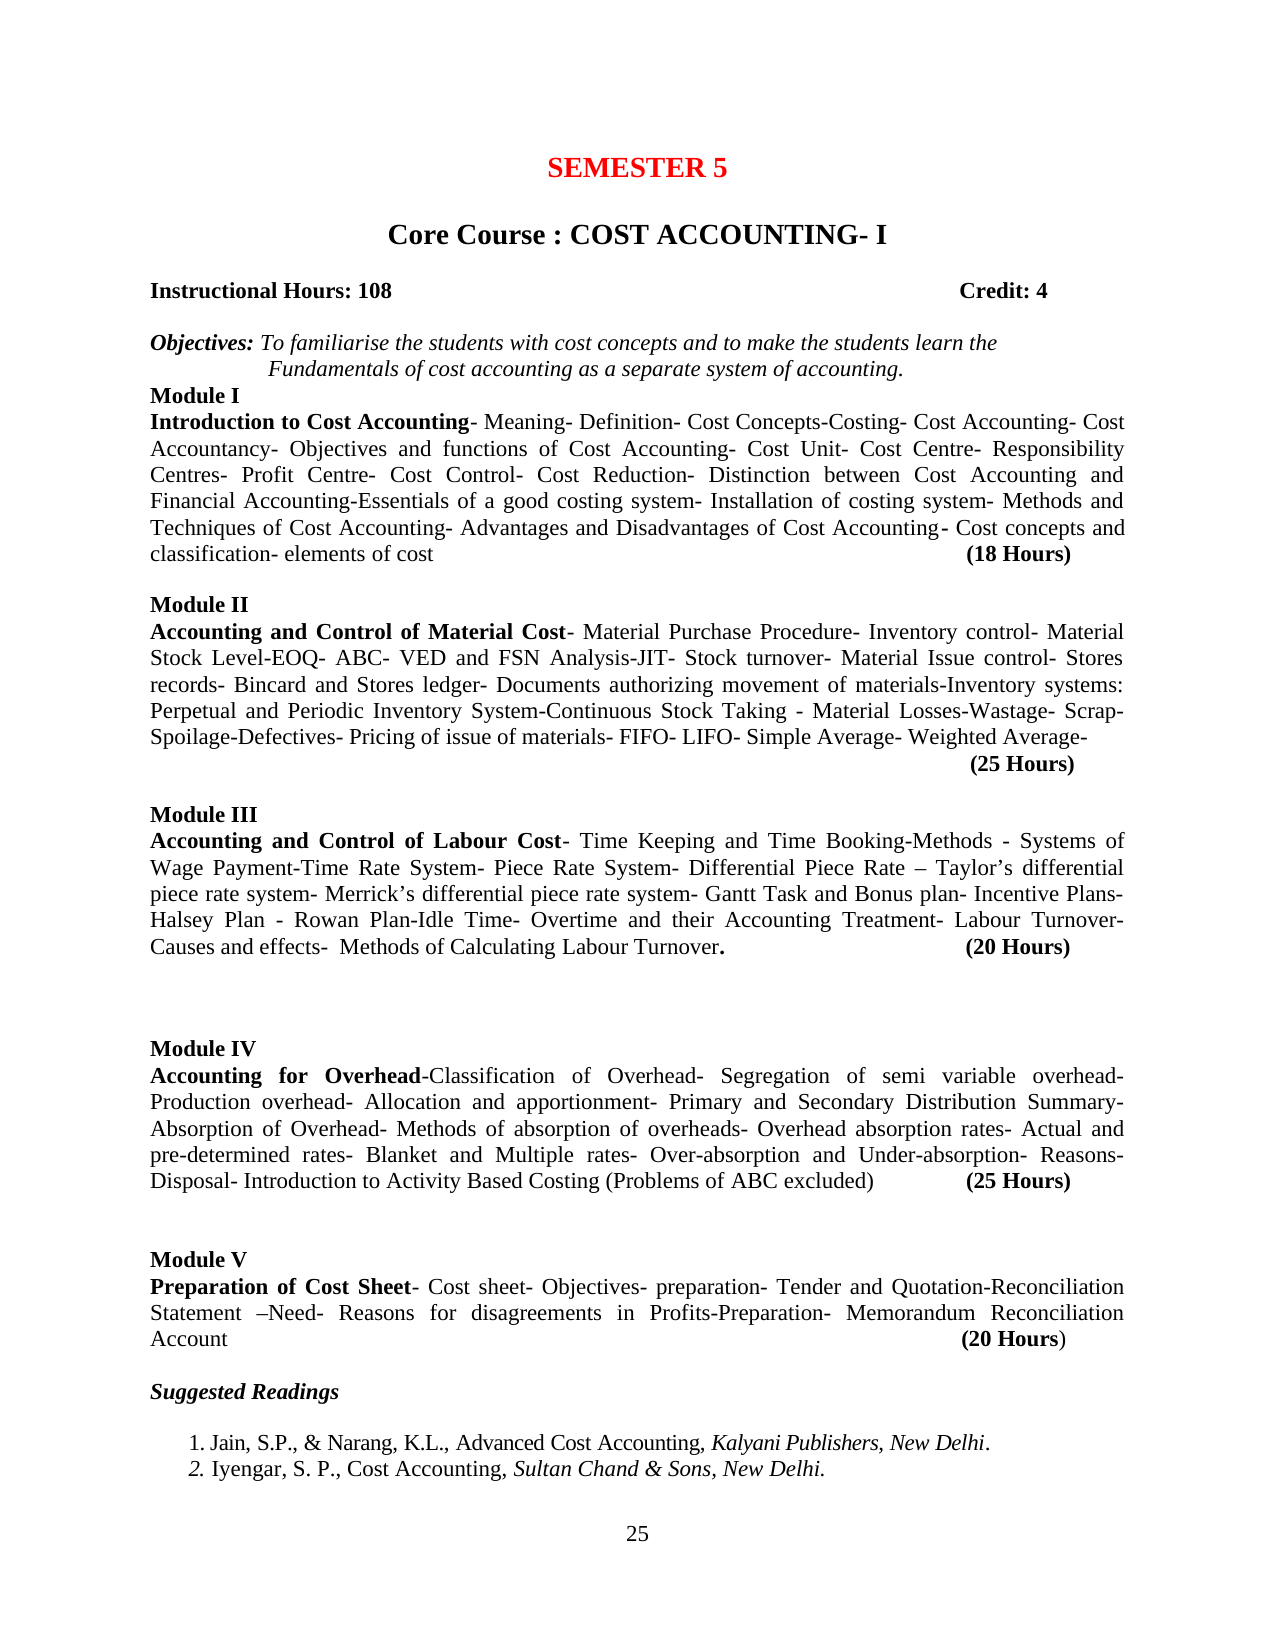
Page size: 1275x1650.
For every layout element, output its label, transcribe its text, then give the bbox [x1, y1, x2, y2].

subtitle Instructional Hours: 108 Credit: 4 [150, 277, 1148, 303]
text Introduction to Cost Accounting- Meaning- Definition- Cost Concepts-Costing- Cost Accounting- Cost Accountancy- Objectives and functions of Cost Accounting- Cost Unit- Cost Centre- Responsibility Centres- Profit Centre- Cost Control- Cost Reduction- Distinction between Cost Accounting and Financial Accounting-Essentials of a good costing system- Installation of costing system- Methods and Techniques of Cost Accounting- Advantages and Disadvantages of Cost Accounting- Cost concepts and classification- elements of cost (18 Hours) [150, 408, 1126, 567]
text Preparation of Cost Sheet- Cost sheet- Objectives- preparation- Tender and Quotation-Reconciliation Statement –Need- Reasons for disagreements in Profits-Preparation- Memorandum Reconciliation Account (20 Hours) [150, 1273, 1126, 1352]
text SEMESTER 5 [181, 150, 1094, 183]
text Module III [150, 801, 1148, 827]
subtitle Module V [150, 1247, 1148, 1273]
subtitle Module I [150, 382, 1148, 408]
list Iyengar, S. P., Cost Accounting, Sultan Chand & Sons, New Delhi. [188, 1456, 1148, 1482]
subtitle Module II [150, 592, 1148, 618]
text Accounting and Control of Material Cost- Material Purchase Procedure- Inventory control- Material Stock Level-EOQ- ABC- VED and FSN Analysis-JIT- Stock turnover- Material Issue control- Stores records- Bincard and Stores ledger- Documents authorizing movement of materials-Inventory systems: Perpetual and Periodic Inventory System-Continuous Stock Taking - Material Losses-Wastage- Scrap- Spoilage-Defectives- Pricing of issue of materials- FIFO- LIFO- Simple Average- Weighted Average- [150, 618, 1125, 750]
subtitle Module IV [150, 1036, 1148, 1062]
text Accounting and Control of Labour Cost- Time Keeping and Time Booking-Methods - Systems of Wage Payment-Time Rate System- Piece Rate System- Differential Piece Rate – Taylor’s differential piece rate system- Merrick’s differential piece rate system- Gantt Task and Bonus plan- Incentive Plans- Halsey Plan - Rowan Plan-Idle Time- Overtime and their Accounting Treatment- Labour Turnover- Causes and effects- Methods of Calculating Labour Turnover. (20 Hours) [150, 827, 1126, 959]
text Accounting for Overhead-Classification of Overhead- Segregation of semi variable overhead- Production overhead- Allocation and apportionment- Primary and Secondary Distribution Summary- Absorption of Overhead- Methods of absorption of overheads- Overhead absorption rates- Actual and pre-determined rates- Blanket and Multiple rates- Over-absorption and Under-absorption- Reasons- Disposal- Introduction to Activity Based Costing (Problems of ABC excluded) (25 Hours) [150, 1062, 1126, 1194]
subtitle Suggested Readings [150, 1378, 1148, 1405]
list Jain, S.P., & Narang, K.L., Advanced Cost Accounting, Kalyani Publishers, New Delhi. [188, 1429, 1148, 1456]
text Core Course : COST ACCOUNTING- I [181, 217, 1094, 250]
text Objectives: To familiarise the students with cost concepts and to make the students learn the Fundamentals of cost accounting as a separate system of accounting. [150, 329, 1119, 382]
subtitle (25 Hours) [970, 750, 1148, 776]
